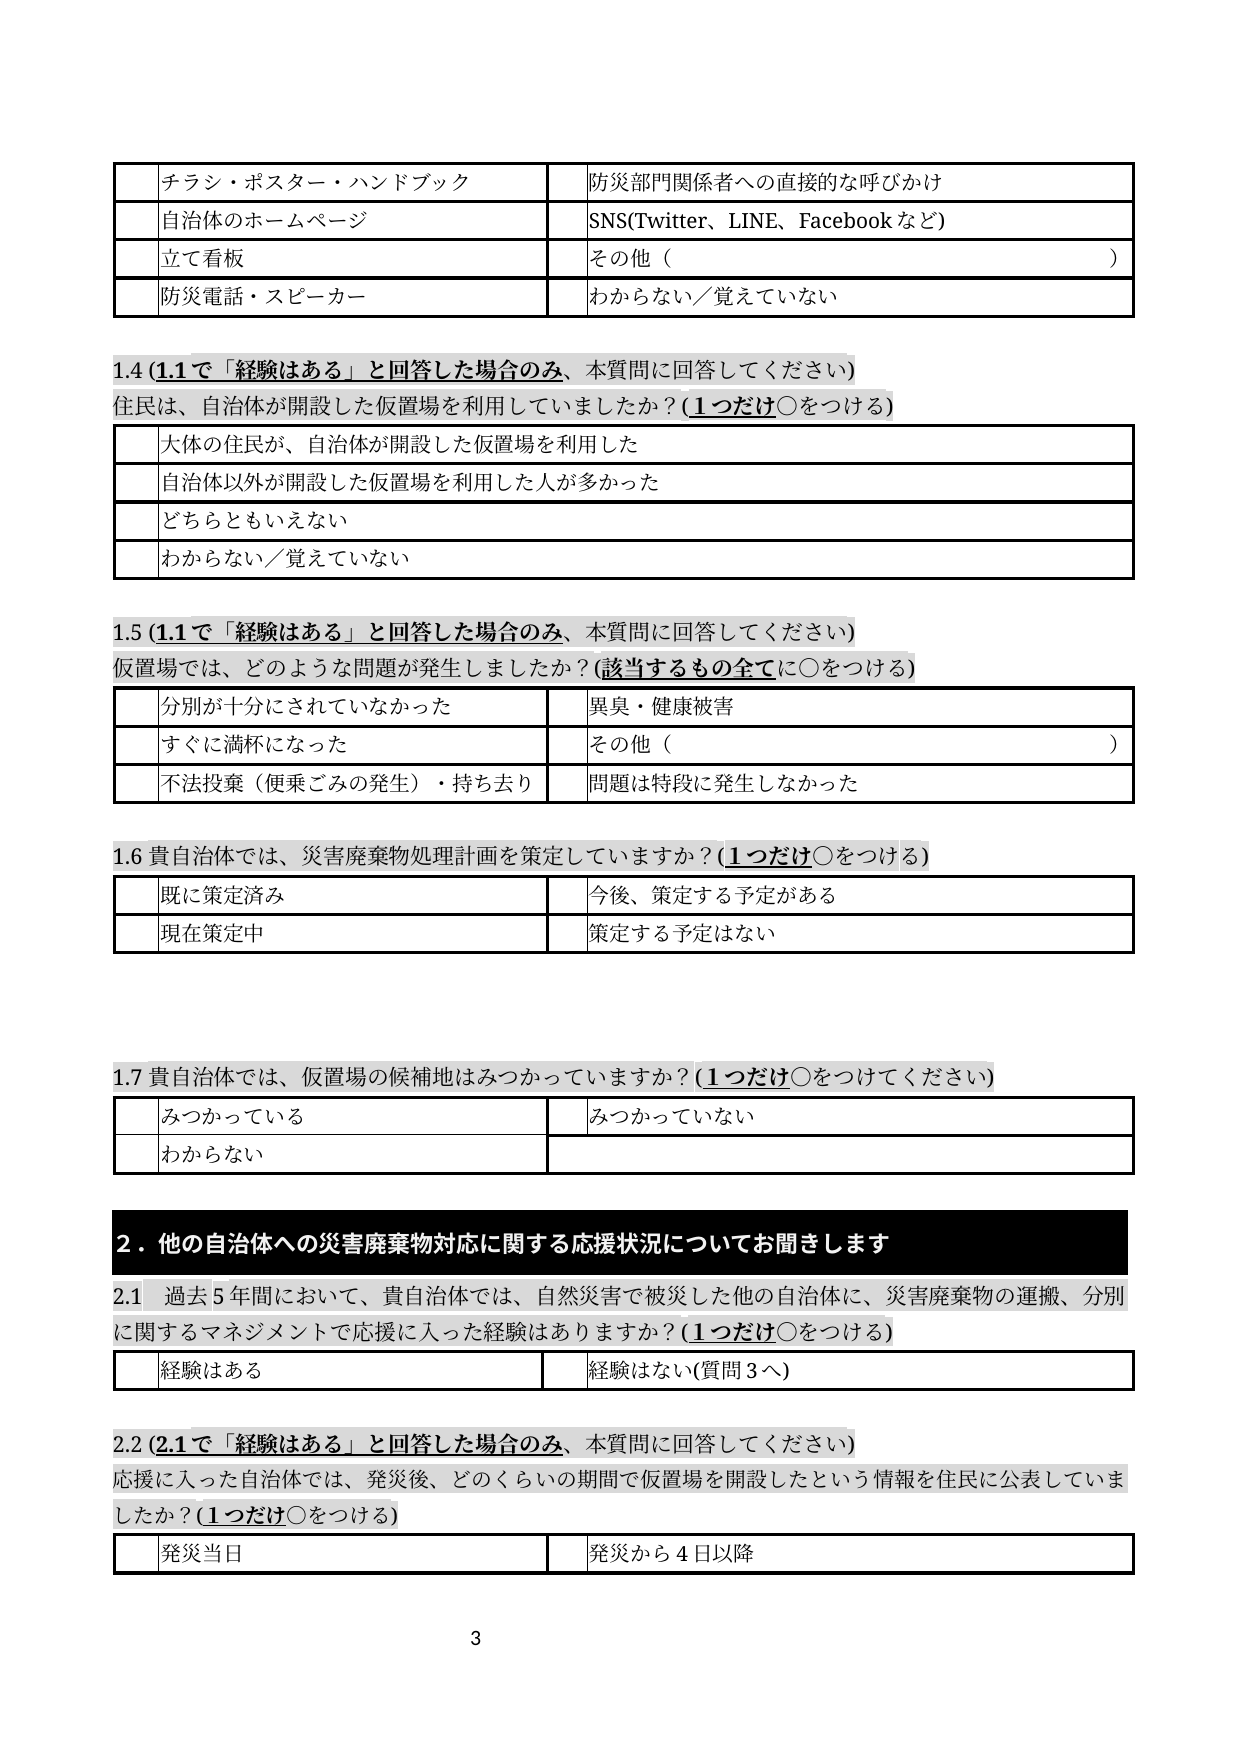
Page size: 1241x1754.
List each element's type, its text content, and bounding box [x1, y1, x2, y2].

table_header [116, 1099, 158, 1134]
table_cell [549, 241, 587, 276]
text 1.7 貴自治体では、仮置場の候補地はみつかっていますか？(１つだけ○をつけてください) [112, 1060, 1128, 1093]
table_cell [116, 465, 158, 500]
table_cell 問題は特段に発生しなかった [588, 766, 1132, 801]
table_cell SNS(Twitter、LINE、Facebookなど) [588, 203, 1132, 238]
table_cell [116, 280, 158, 314]
table_header [116, 427, 158, 462]
table_cell [549, 916, 587, 951]
table_header [116, 690, 158, 724]
table_cell [549, 203, 587, 238]
table_header 経験はない(質問3へ) [588, 1353, 1132, 1388]
table_cell すぐに満杯になった [159, 728, 546, 763]
table_header 異臭・健康被害 [588, 690, 1132, 724]
table_header 今後、策定する予定がある [588, 878, 1132, 913]
table_header [116, 165, 158, 200]
table_cell [549, 766, 587, 801]
table_cell 自治体以外が開設した仮置場を利用した人が多かった [159, 465, 1132, 500]
table_cell [116, 241, 158, 276]
table_cell [116, 203, 158, 238]
text 1.5 (1.1で「経験はある」と回答した場合のみ、本質問に回答してください) [112, 615, 1128, 648]
text 住民は、自治体が開設した仮置場を利用していましたか？(１つだけ○をつける) [112, 388, 1128, 421]
table_cell 自治体のホームページ [159, 203, 546, 238]
table_cell 立て看板 [159, 241, 546, 276]
text 2.1 過去5年間において、貴自治体では、自然災害で被災した他の自治体に、災害廃棄物の運搬、分別に関するマネジメントで応援に入った経験はありますか？(１つだけ○をつける) [112, 1279, 1128, 1347]
table_cell [549, 728, 587, 763]
table_cell 防災電話・スピーカー [159, 280, 546, 314]
text 仮置場では、どのような問題が発生しましたか？(該当するもの全てに○をつける) [908, 651, 1128, 683]
table_header [549, 878, 587, 913]
table_header [549, 1099, 587, 1134]
table_header [549, 1536, 587, 1571]
table_cell [116, 916, 158, 951]
table_cell [549, 1137, 1132, 1172]
text 2.2 (2.1で「経験はある」と回答した場合のみ、本質問に回答してください) [112, 1427, 1128, 1459]
text 応援に入った自治体では、発災後、どのくらいの期間で仮置場を開設したという情報を住民に公表していましたか？(１つだけ○をつける) [112, 1462, 1128, 1530]
table_cell [116, 542, 158, 577]
table_header [116, 878, 158, 913]
table_header みつかっていない [588, 1099, 1132, 1134]
text 1.4 (1.1で「経験はある」と回答した場合のみ、本質問に回答してください) [847, 353, 1128, 385]
table_cell どちらともいえない [159, 504, 1132, 538]
table_cell その他（ ） [588, 241, 1132, 276]
table_cell わからない [159, 1135, 546, 1172]
text ２．他の自治体への災害廃棄物対応に関する応援状況についてお聞きします [112, 1210, 1128, 1275]
table_header 経験はある [159, 1353, 541, 1388]
table_cell わからない／覚えていない [588, 280, 1132, 314]
table_cell [116, 728, 158, 763]
table_header 大体の住民が、自治体が開設した仮置場を利用した [159, 427, 1132, 462]
table_cell その他（ ） [588, 728, 1132, 763]
table_header 既に策定済み [159, 878, 546, 913]
table_cell [116, 504, 158, 538]
table_header [544, 1353, 587, 1388]
table_header [549, 165, 587, 200]
table_header 発災当日 [159, 1536, 546, 1571]
table_cell [549, 280, 587, 314]
table_header みつかっている [159, 1099, 546, 1134]
table_cell 不法投棄（便乗ごみの発生）・持ち去り [159, 766, 546, 801]
table_header [116, 1536, 158, 1571]
table_header 分別が十分にされていなかった [159, 690, 546, 724]
table_header [116, 1353, 158, 1388]
table_cell わからない／覚えていない [159, 542, 1132, 577]
table_header 防災部門関係者への直接的な呼びかけ [588, 165, 1132, 200]
table_cell [116, 1135, 158, 1172]
table_cell 現在策定中 [159, 916, 546, 951]
table_cell [116, 766, 158, 801]
table_header 発災から4日以降 [588, 1536, 1132, 1571]
table_header [549, 690, 587, 724]
table_cell 策定する予定はない [588, 916, 1132, 951]
text 1.6 貴自治体では、災害廃棄物処理計画を策定していますか？(１つだけ○をつける) [112, 839, 1128, 872]
table_header チラシ・ポスター・ハンドブック [159, 165, 546, 200]
